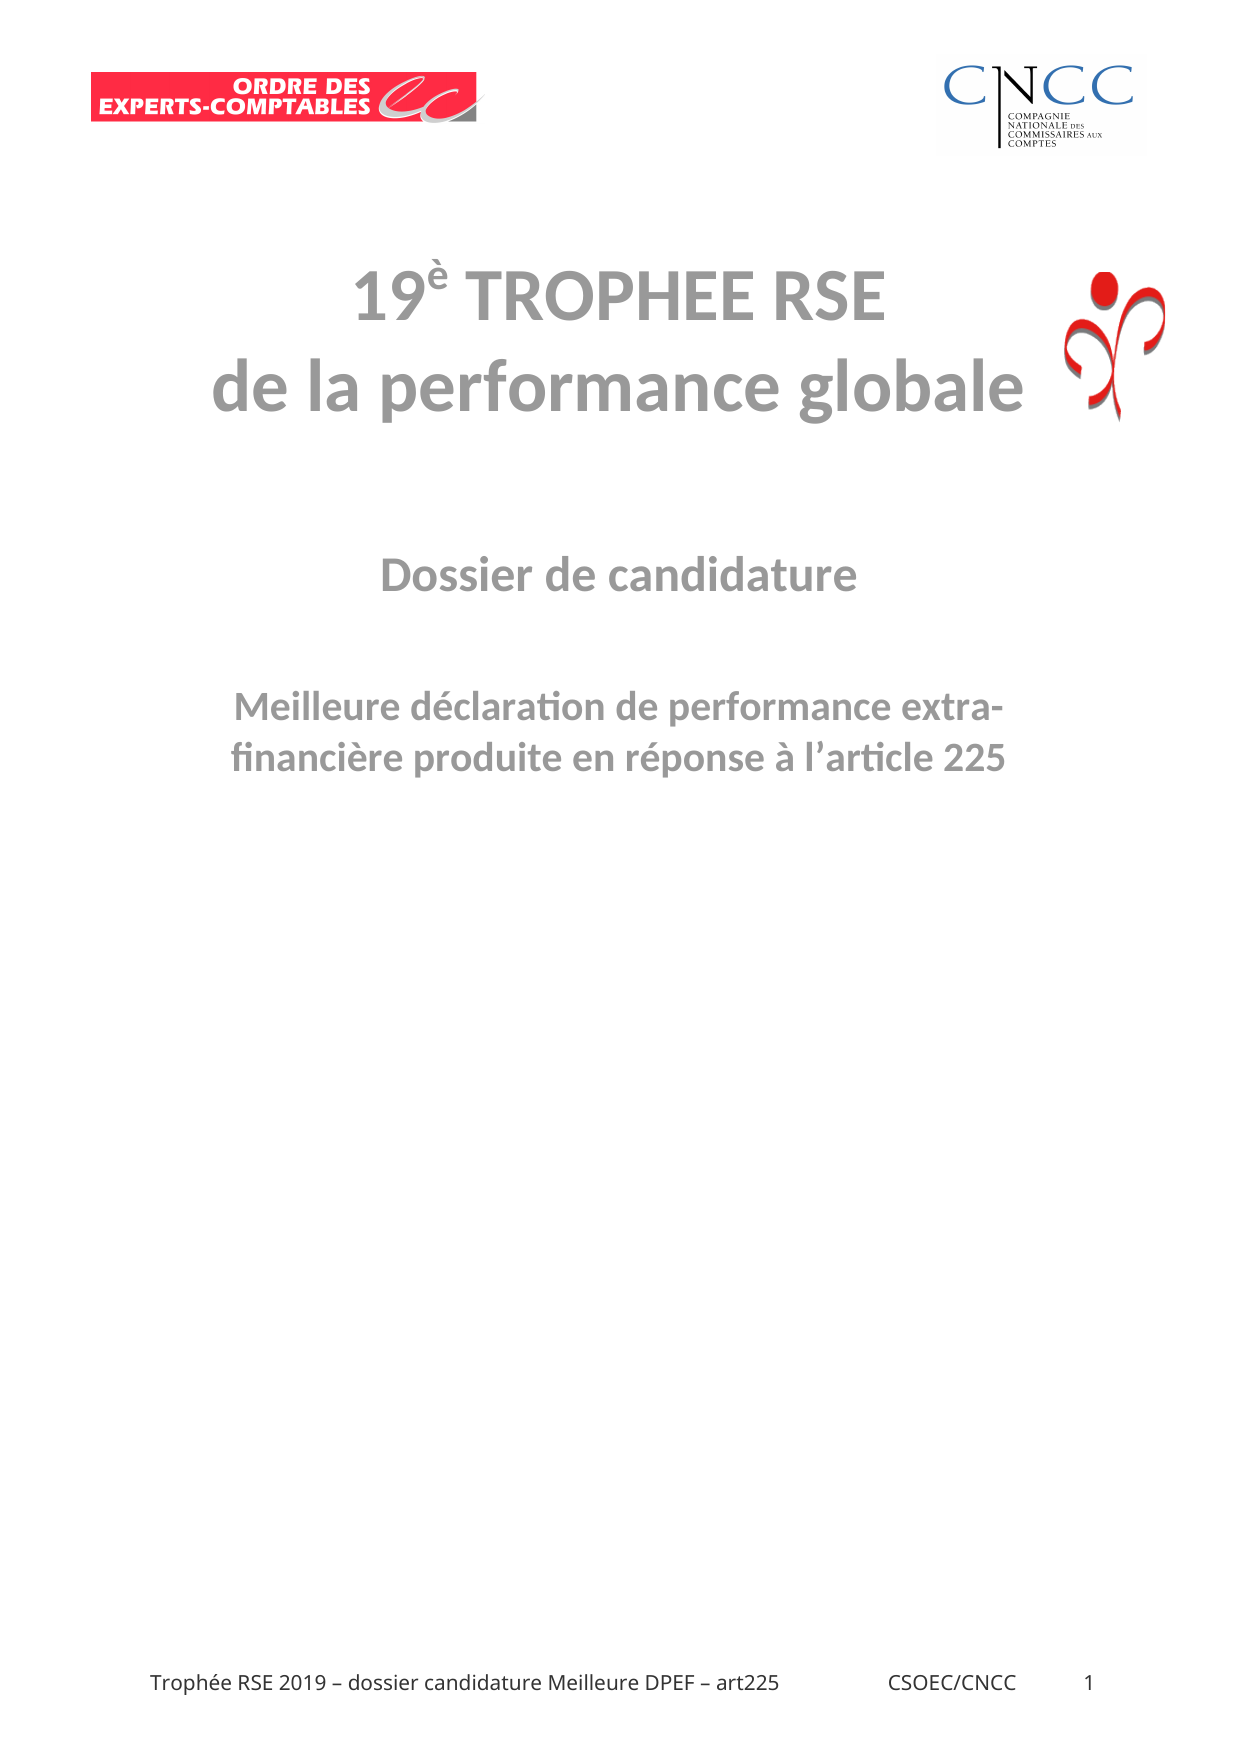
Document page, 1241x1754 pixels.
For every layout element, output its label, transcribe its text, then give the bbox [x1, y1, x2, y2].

text Dossier de candidature [150, 542, 1087, 603]
text 19è TROPHEE RSE [150, 247, 1087, 339]
picture [1087, 272, 1166, 423]
text de la performance globale [150, 339, 1087, 431]
picture [936, 54, 1147, 156]
text Meilleure déclaration de performance extra-financière produite en réponse à l’article 225 [150, 680, 1087, 781]
picture [91, 72, 485, 124]
